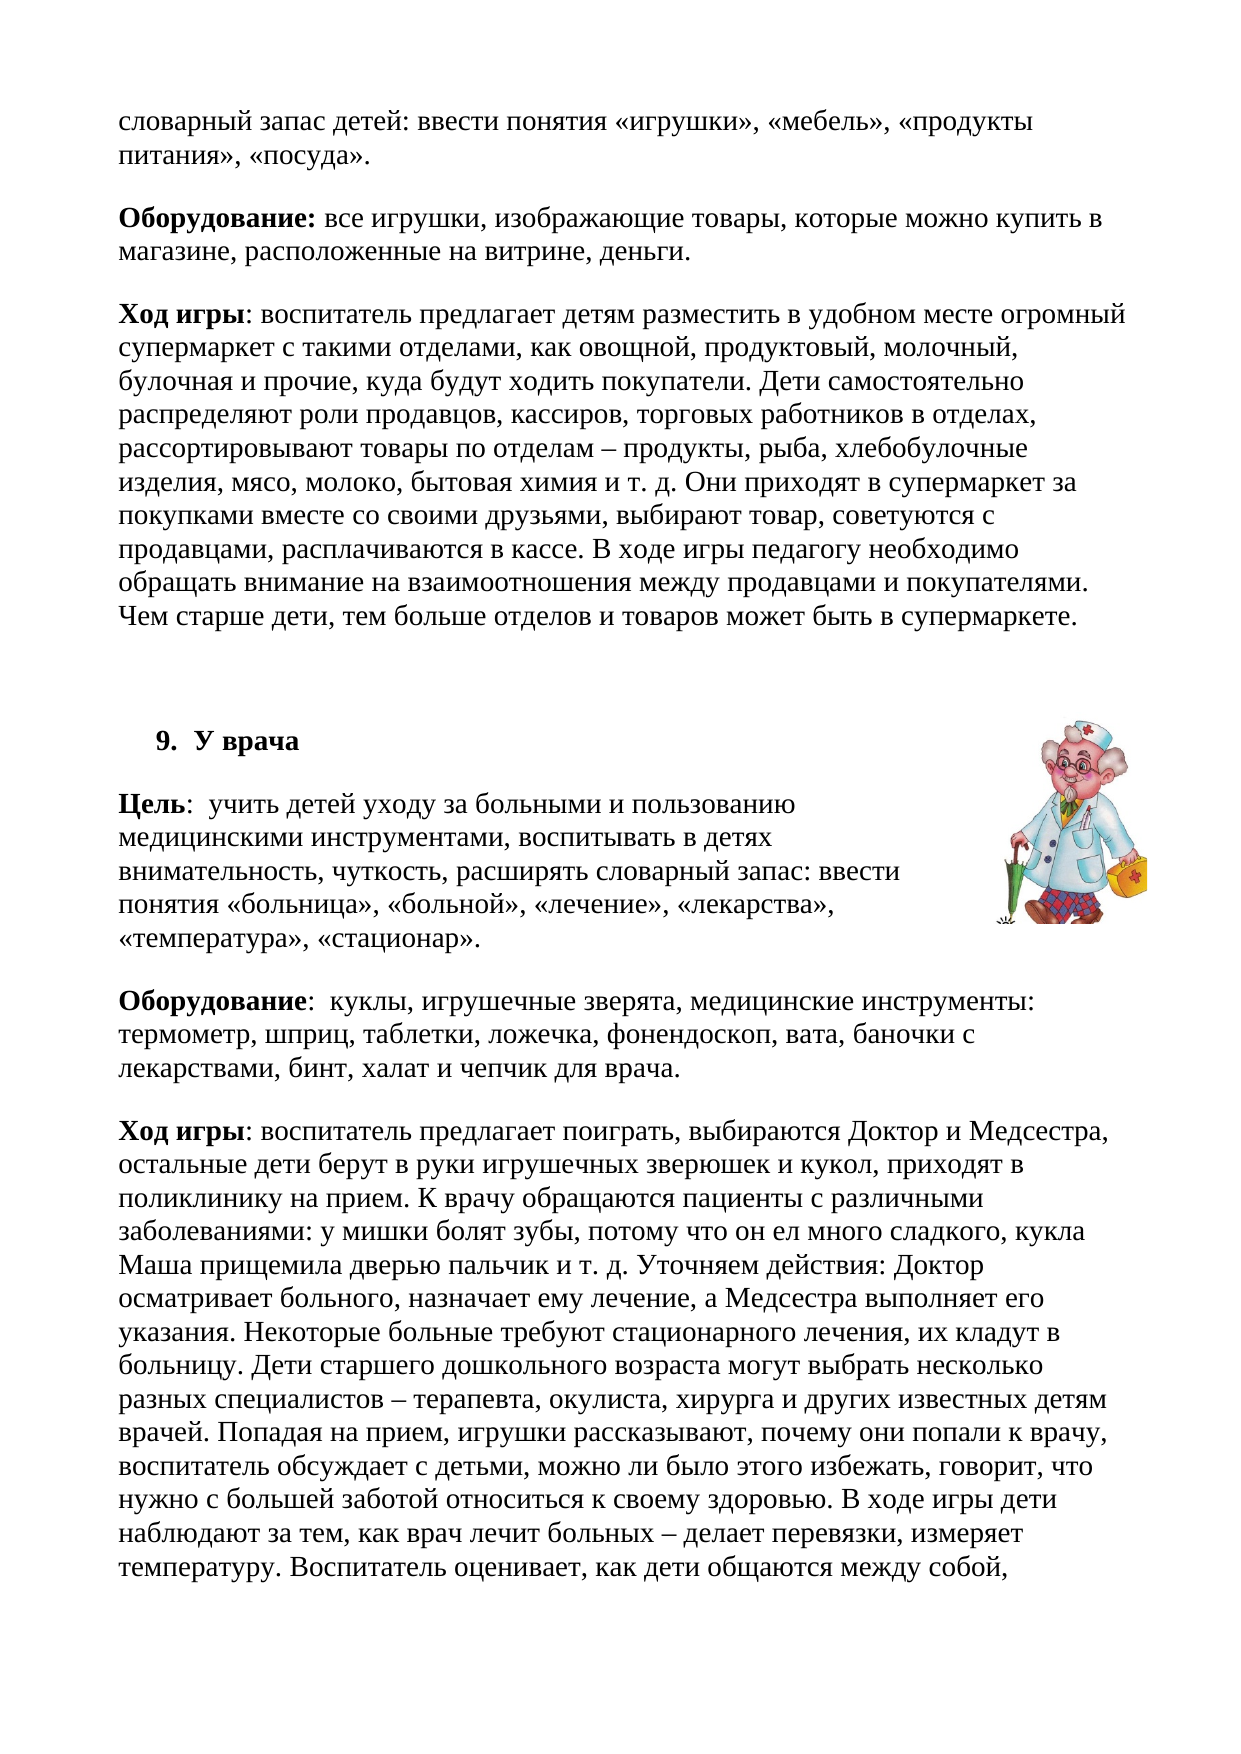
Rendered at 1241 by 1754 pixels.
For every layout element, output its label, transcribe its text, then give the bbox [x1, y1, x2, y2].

text Оборудование: все игрушки, изображающие товары, которые можно купить в магазине, расположенные на витрине, деньги. [118, 200, 1137, 267]
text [118, 103, 1137, 171]
text Оборудование: куклы, игрушечные зверята, медицинские инструменты: термометр, шприц, таблетки, ложечка, фонендоскоп, вата, баночки с лекарствами, бинт, халат и чепчик для врача. [118, 949, 1137, 1050]
text Цель: учить детей уходу за больными и пользованию медицинскими инструментами, воспитывать в детях внимательность, чуткость, расширять словарный запас: ввести понятия «больница», «больной», «лечение», «лекарства», «температура», «стационар». [118, 786, 1137, 920]
text Ход игры: воспитатель предлагает детям разместить в удобном месте огромный супермаркет с такими отделами, как овощной, продуктовый, молочный, булочная и прочие, куда будут ходить покупатели. Дети самостоятельно распределяют роли продавцов, кассиров, торговых работников в отделах, рассортировывают товары по отделам – продукты, рыба, хлебобулочные изделия, мясо, молоко, бытовая химия и т. д. Они приходят в супермаркет за покупками вместе со своими друзьями, выбирают товар, советуются с продавцами, расплачиваются в кассе. В ходе игры педагогу необходимо обращать внимание на взаимоотношения между продавцами и покупателями. Чем старше дети, тем больше отделов и товаров может быть в супермаркете. [118, 296, 1137, 631]
list У врача [156, 723, 1137, 757]
text Ход игры: воспитатель предлагает поиграть, выбираются Доктор и Медсестра, остальные дети берут в руки игрушечных зверюшек и кукол, приходят в поликлинику на прием. К врачу обращаются пациенты с различными заболеваниями: у мишки болят зубы, потому что он ел много сладкого, кукла Маша прищемила дверью пальчик и т. д. Уточняем действия: Доктор осматривает больного, назначает ему лечение, а Медсестра выполняет его указания. Некоторые больные требуют стационарного лечения, их кладут в больницу. Дети старшего дошкольного возраста могут выбрать несколько разных специалистов – терапевта, окулиста, хирурга и других известных детям врачей. Попадая на прием, игрушки рассказывают, почему они попали к врачу, воспитатель обсуждает с детьми, можно ли было этого избежать, говорит, что нужно с большей заботой относиться к своему здоровью. В ходе игры дети наблюдают за тем, как врач лечит больных – делает перевязки, измеряет температуру. Воспитатель оценивает, как дети общаются между собой, напоминает о том, чтобы выздоровевшие игрушки не забывали благодарить врача за оказанную помощь. [118, 1079, 1137, 1616]
